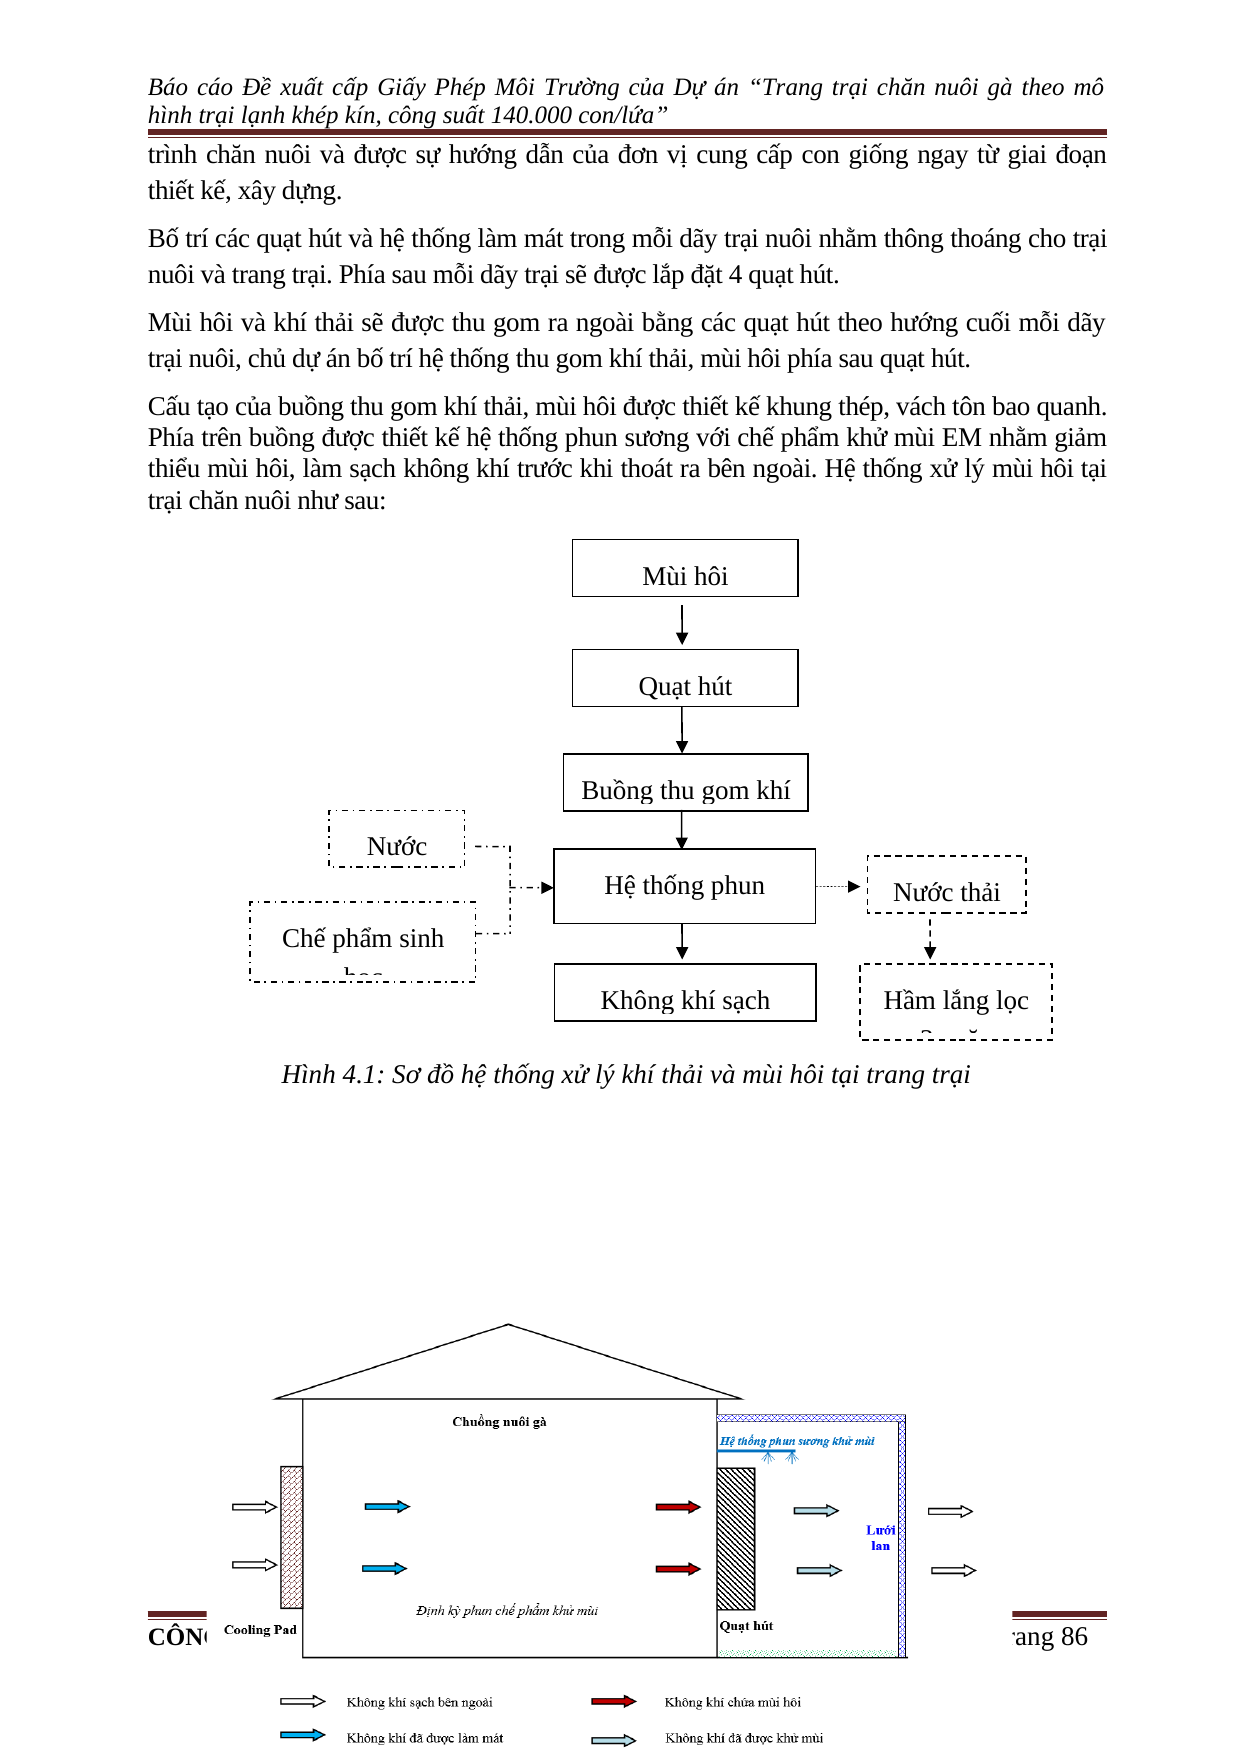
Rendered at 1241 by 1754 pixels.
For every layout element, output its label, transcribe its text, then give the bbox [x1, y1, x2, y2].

picture [206, 1315, 1013, 1752]
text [148, 138, 1107, 205]
text Cấu tạo của buồng thu gom khí thải, mùi hôi được thiết kế khung thép, vách tôn bao quanh. Phía trên buồng được thiết kế hệ thống phun sương với chế phẩm khử mùi EM nhằm giảm thiểu mùi hôi, làm sạch không khí trước khi thoát ra bên ngoài. Hệ thống xử lý mùi hôi tại trại chăn nuôi như sau: [148, 390, 1107, 515]
text Mùi hôi và khí thải sẽ được thu gom ra ngoài bằng các quạt hút theo hướng cuối mỗi dãy trại nuôi, chủ dự án bố trí hệ thống thu gom khí thải, mùi hôi phía sau quạt hút. [148, 306, 1107, 373]
text Bố trí các quạt hút và hệ thống làm mát trong mỗi dãy trại nuôi nhằm thông thoáng cho trại nuôi và trang trại. Phía sau mỗi dãy trại sẽ được lắp đặt 4 quạt hút. [148, 222, 1107, 289]
subtitle Hình 4.1: Sơ đồ hệ thống xử lý khí thải và mùi hôi tại trang trại [148, 1058, 1107, 1089]
